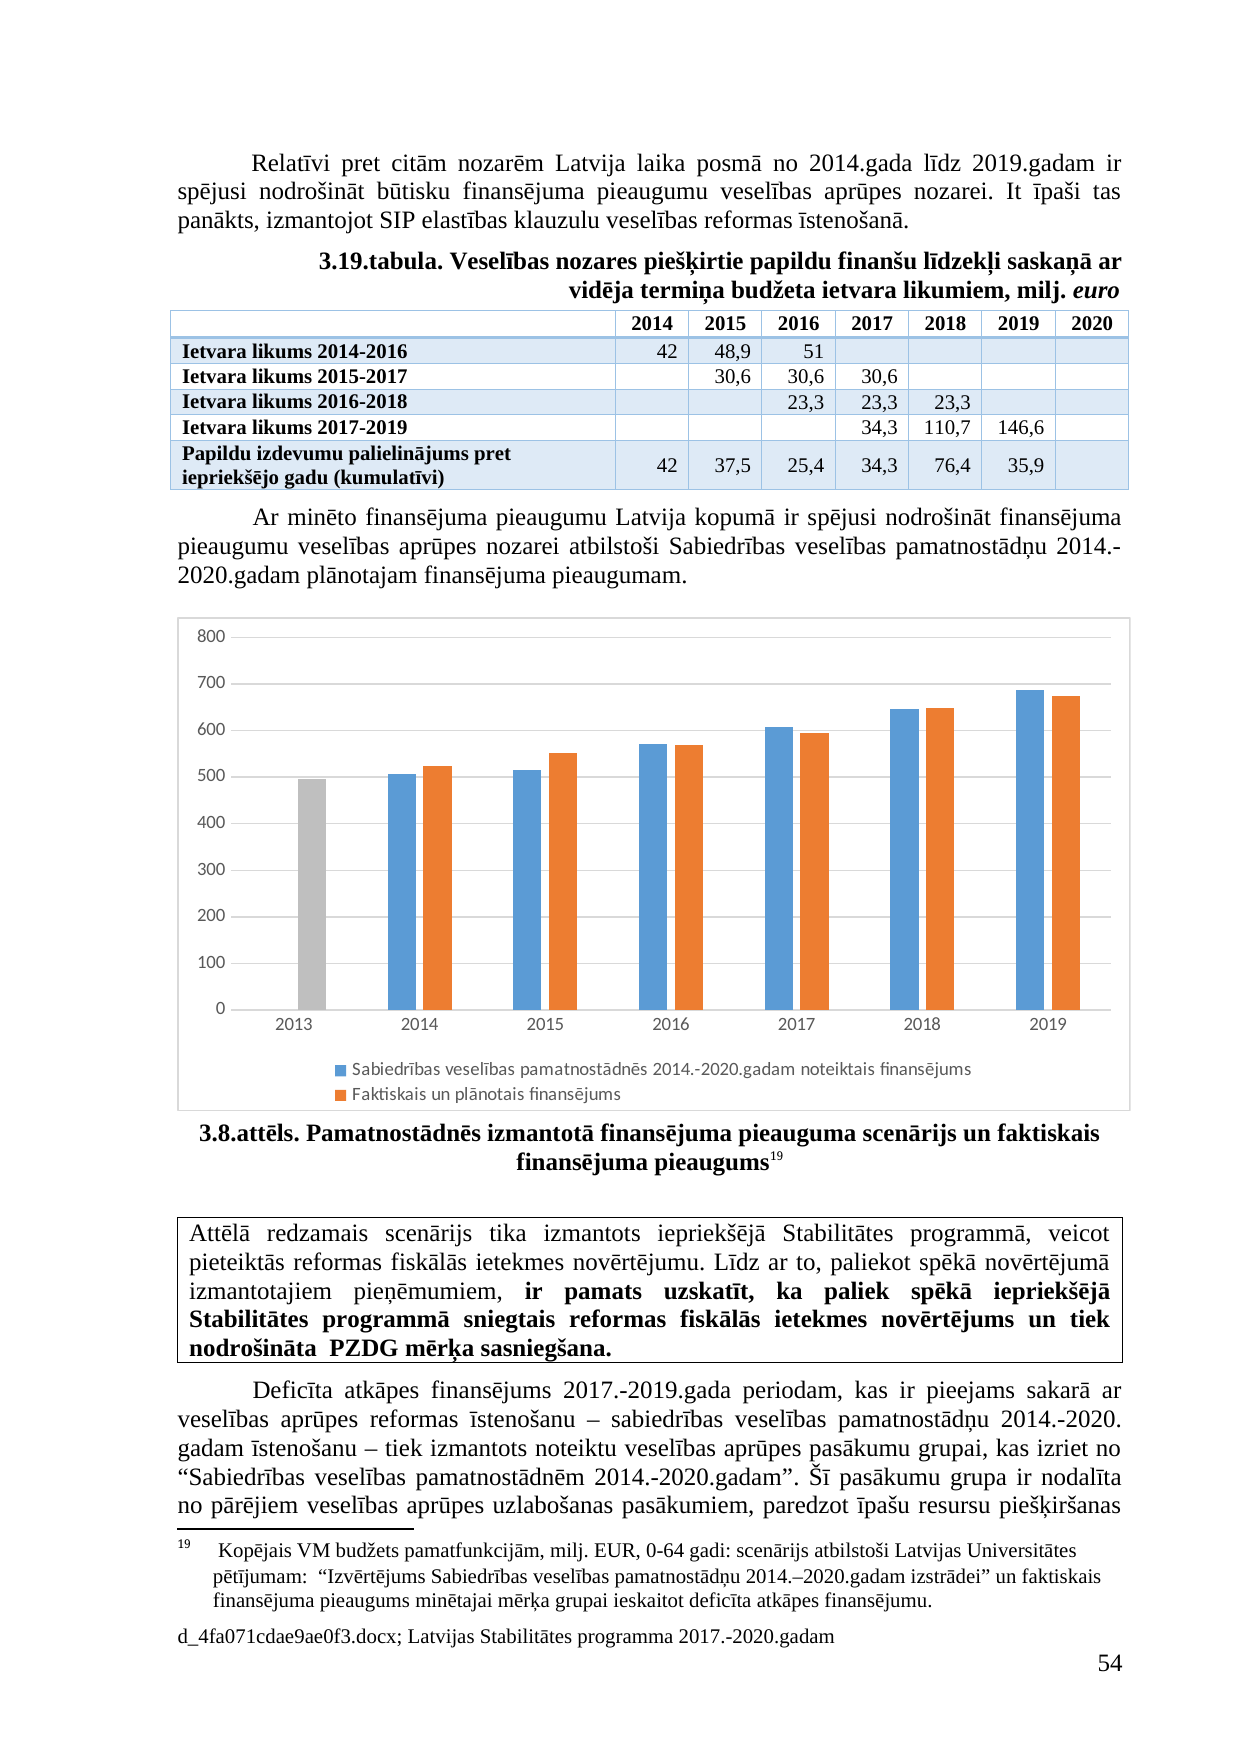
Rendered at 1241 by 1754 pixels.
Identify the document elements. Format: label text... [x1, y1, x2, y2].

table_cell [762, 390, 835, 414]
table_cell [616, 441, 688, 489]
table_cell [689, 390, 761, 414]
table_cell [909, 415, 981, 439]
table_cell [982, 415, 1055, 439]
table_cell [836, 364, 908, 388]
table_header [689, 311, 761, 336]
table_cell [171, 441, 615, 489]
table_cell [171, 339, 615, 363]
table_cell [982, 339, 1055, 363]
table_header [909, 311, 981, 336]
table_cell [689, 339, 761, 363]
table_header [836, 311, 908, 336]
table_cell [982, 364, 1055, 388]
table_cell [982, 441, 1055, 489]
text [177, 1376, 1122, 1519]
text Relatīvi pret citām nozarēm Latvija laika posmā no 2014.gada līdz 2019.gadam ir spējusi nodrošināt būtisku finansējuma pieaugumu veselības aprūpes nozarei. It īpaši tas panākts, izmantojot SIP elastības klauzulu veselības reformas īstenošanā. [177, 148, 1122, 234]
text Ar minēto finansējuma pieaugumu Latvija kopumā ir spējusi nodrošināt finansējuma pieaugumu veselības aprūpes nozarei atbilstoši Sabiedrības veselības pamatnostādņu 2014.-2020.gadam plānotajam finansējuma pieaugumam. [177, 502, 1122, 588]
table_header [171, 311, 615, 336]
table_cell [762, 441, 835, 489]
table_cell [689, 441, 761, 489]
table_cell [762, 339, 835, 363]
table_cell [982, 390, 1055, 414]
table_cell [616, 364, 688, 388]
text 3.19.tabula. Veselības nozares piešķirtie papildu finanšu līdzekļi saskaņā ar vidēja termiņa budžeta ietvara likumiem, milj. euro [177, 246, 1122, 304]
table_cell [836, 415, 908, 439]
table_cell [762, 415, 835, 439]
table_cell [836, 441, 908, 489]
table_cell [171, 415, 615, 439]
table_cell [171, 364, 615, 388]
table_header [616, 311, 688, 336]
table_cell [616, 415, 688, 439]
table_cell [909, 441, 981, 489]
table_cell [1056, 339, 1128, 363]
text 3.8.attēls. Pamatnostādnēs izmantotā finansējuma pieauguma scenārijs un faktiskais finansējuma pieaugums [177, 1118, 1122, 1176]
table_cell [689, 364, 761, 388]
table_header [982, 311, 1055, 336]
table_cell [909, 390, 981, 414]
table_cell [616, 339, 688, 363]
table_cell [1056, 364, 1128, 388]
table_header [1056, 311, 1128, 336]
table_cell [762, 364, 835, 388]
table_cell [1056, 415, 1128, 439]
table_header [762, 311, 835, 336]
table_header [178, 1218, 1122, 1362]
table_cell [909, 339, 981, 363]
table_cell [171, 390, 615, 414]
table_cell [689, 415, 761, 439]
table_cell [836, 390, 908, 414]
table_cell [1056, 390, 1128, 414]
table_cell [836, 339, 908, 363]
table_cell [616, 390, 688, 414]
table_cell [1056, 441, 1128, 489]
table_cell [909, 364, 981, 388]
